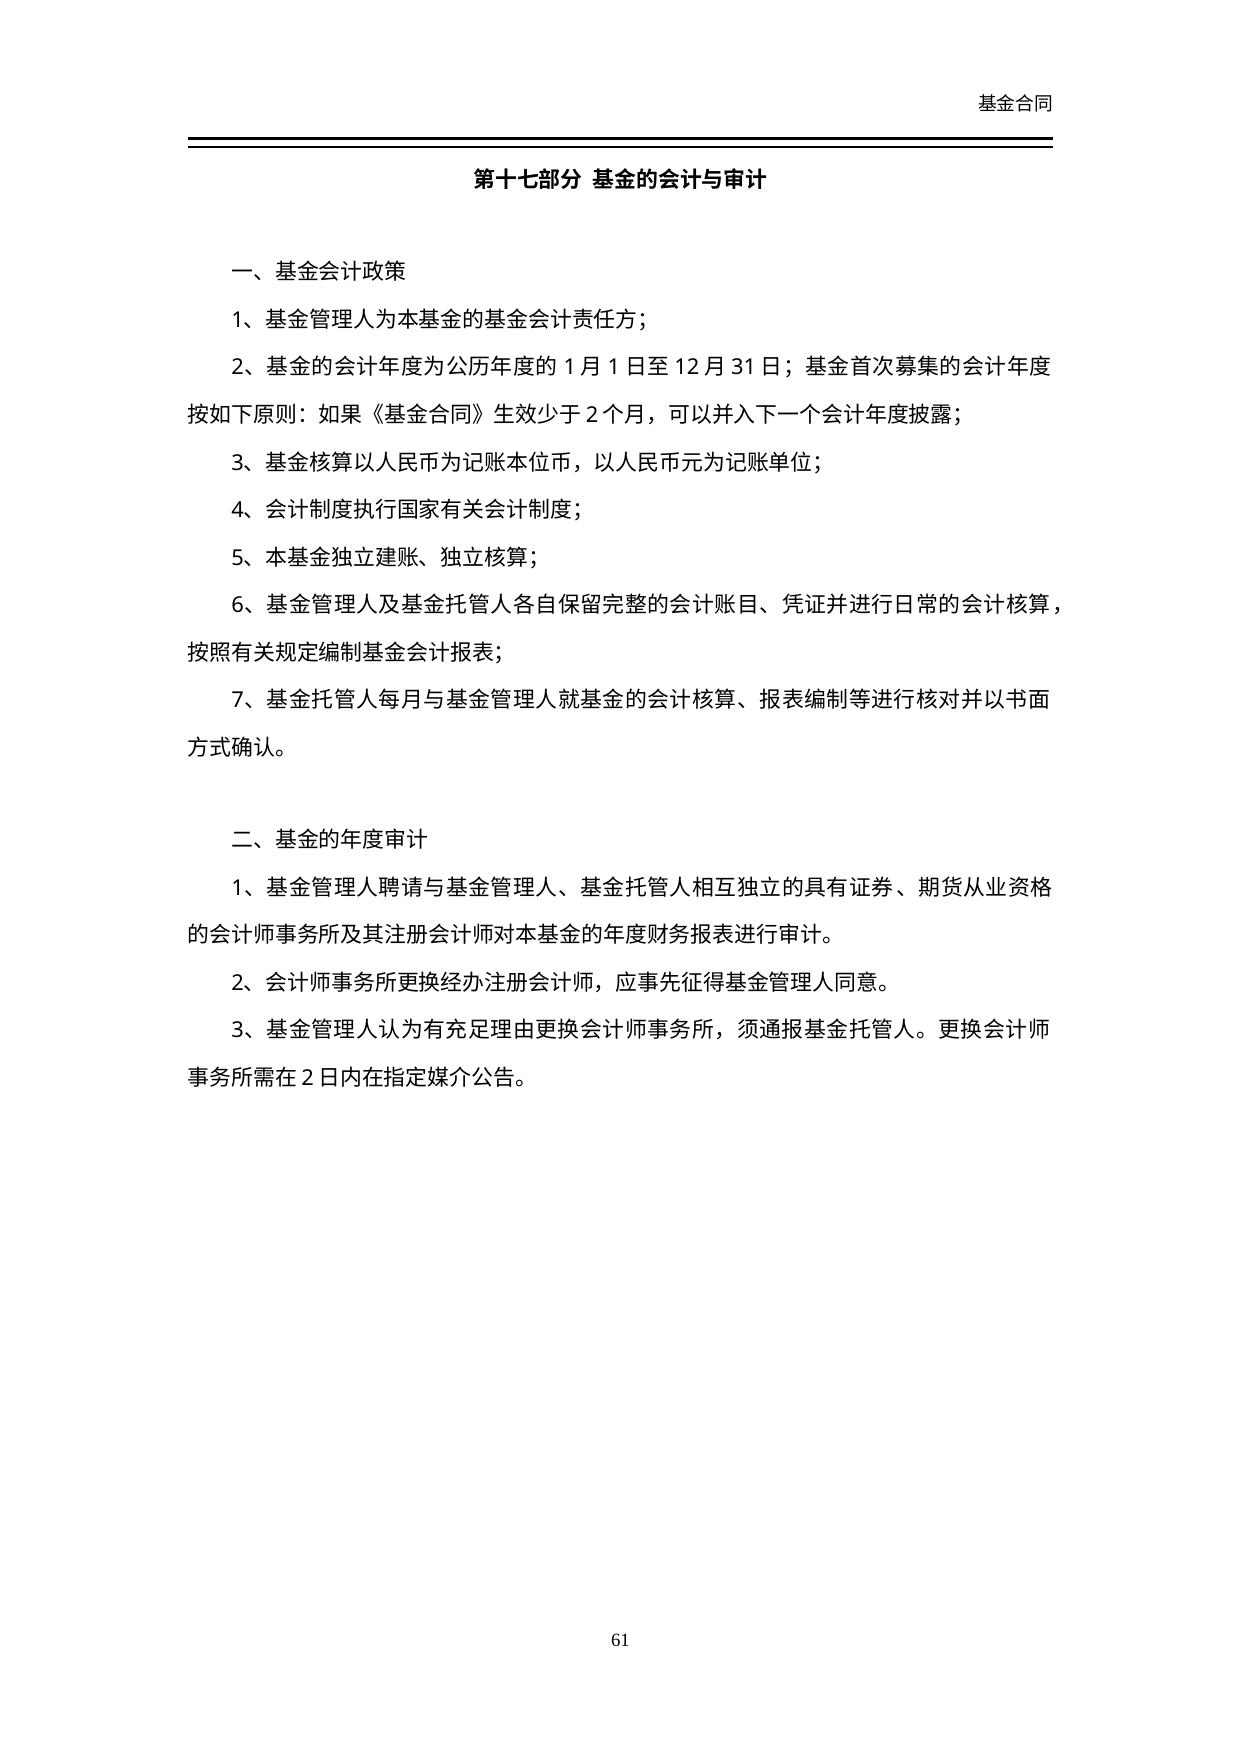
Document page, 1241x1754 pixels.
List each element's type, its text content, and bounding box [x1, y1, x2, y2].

text 二、基金的年度审计 [187, 822, 1053, 854]
text 6、基金管理人及基金托管人各自保留完整的会计账目、凭证并进行日常的会计核算，按照有关规定编制基金会计报表； [187, 587, 1053, 667]
text 5、本基金独立建账、独立核算； [187, 540, 1053, 571]
text 1、基金管理人聘请与基金管理人、基金托管人相互独立的具有证券、期货从业资格的会计师事务所及其注册会计师对本基金的年度财务报表进行审计。 [187, 870, 1053, 949]
text 一、基金会计政策 [187, 254, 1053, 286]
text 1、基金管理人为本基金的基金会计责任方； [187, 302, 1053, 333]
text 4、会计制度执行国家有关会计制度； [187, 492, 1053, 524]
text 2、会计师事务所更换经办注册会计师，应事先征得基金管理人同意。 [187, 965, 1053, 997]
text 3、基金核算以人民币为记账本位币，以人民币元为记账单位； [187, 444, 1053, 476]
text 2、基金的会计年度为公历年度的1月1日至12月31日；基金首次募集的会计年度按如下原则：如果《基金合同》生效少于2个月，可以并入下一个会计年度披露； [187, 349, 1053, 429]
subtitle 第十七部分 基金的会计与审计 [187, 162, 1053, 194]
text 3、基金管理人认为有充足理由更换会计师事务所，须通报基金托管人。更换会计师事务所需在2日内在指定媒介公告。 [187, 1012, 1053, 1092]
text 7、基金托管人每月与基金管理人就基金的会计核算、报表编制等进行核对并以书面方式确认。 [187, 682, 1053, 762]
